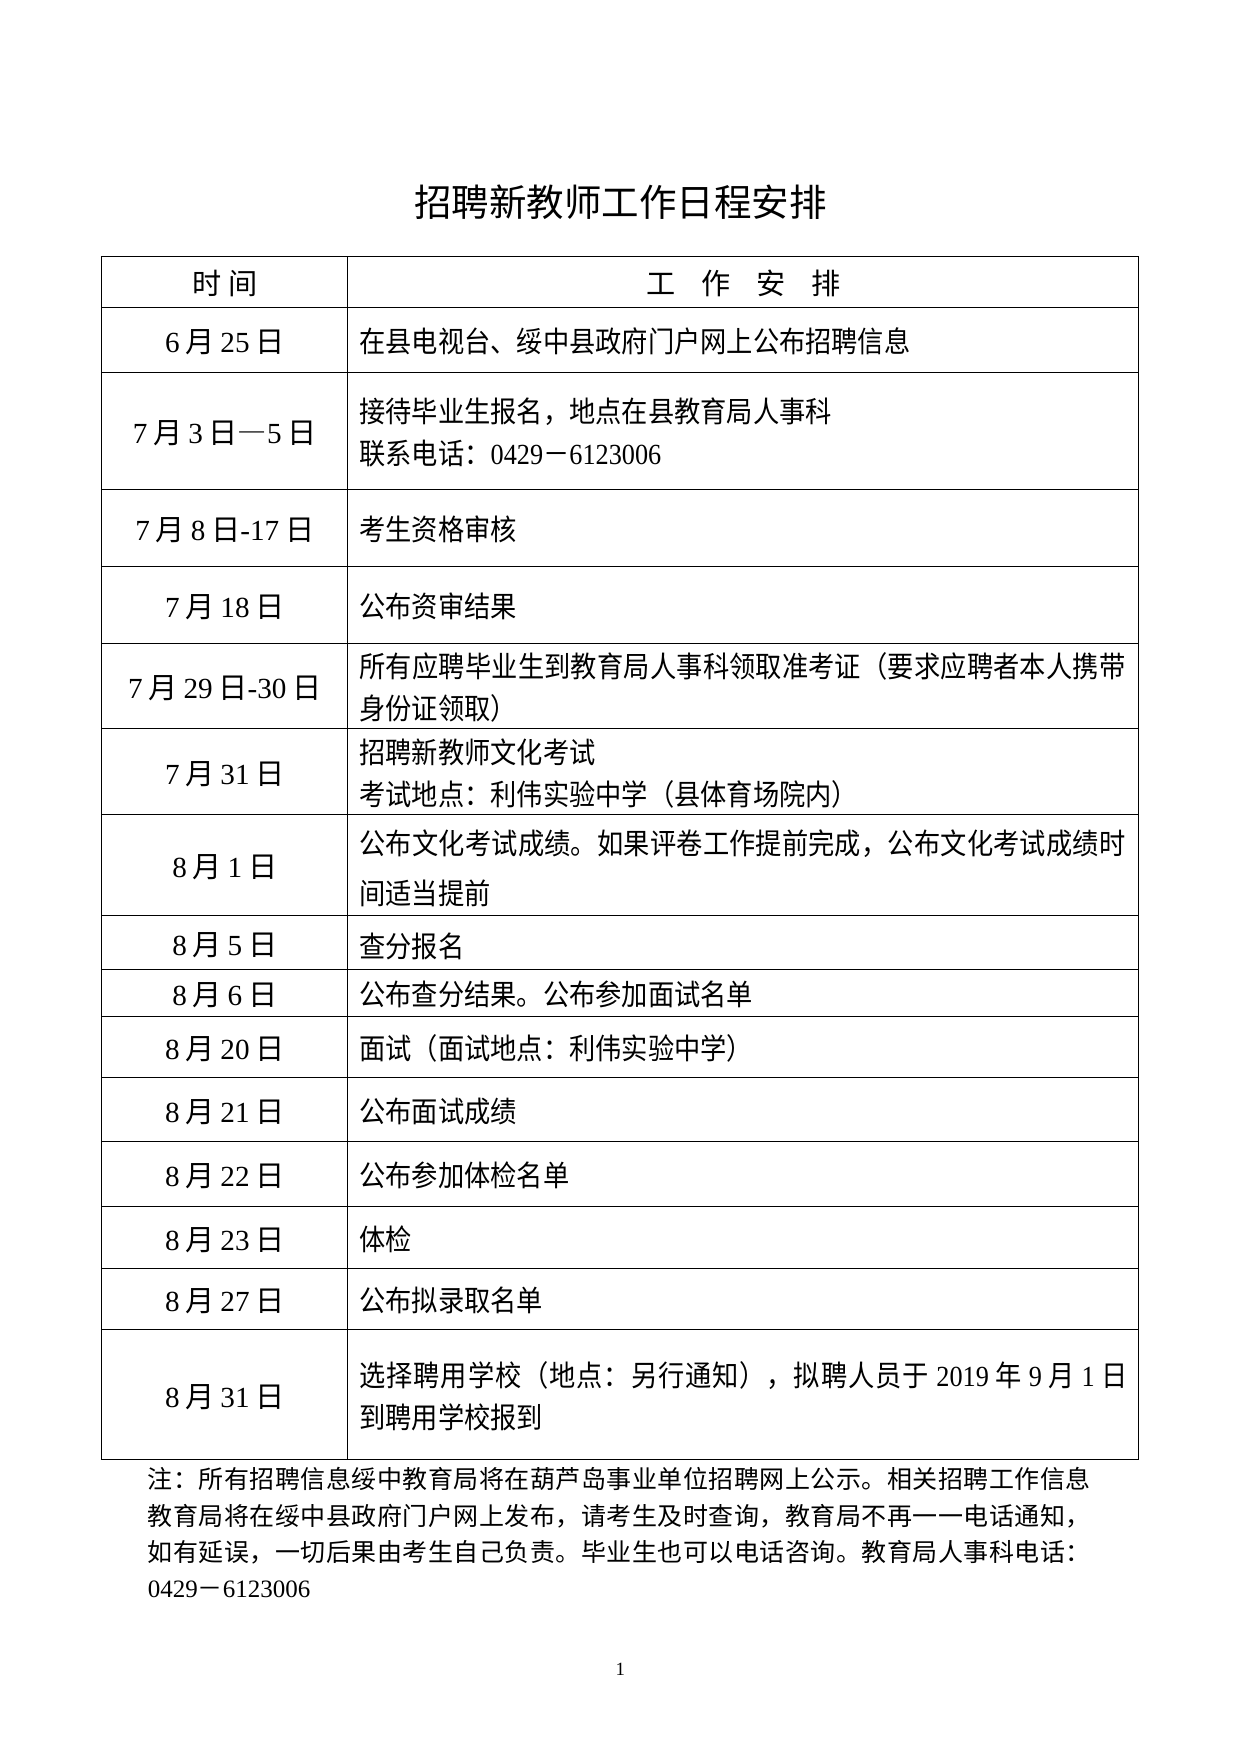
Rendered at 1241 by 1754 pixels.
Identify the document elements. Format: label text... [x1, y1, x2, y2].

table_cell 7月18日 [102, 567, 347, 642]
table_cell 在县电视台、绥中县政府门户网上公布招聘信息 [348, 308, 1138, 372]
table_cell 8月31日 [102, 1330, 347, 1459]
table_cell 8月20日 [102, 1017, 347, 1077]
table_cell 接待毕业生报名，地点在县教育局人事科 联系电话：0429－6123006 [348, 373, 1138, 489]
table_cell 8月5日 [102, 916, 347, 969]
table_header 工 作 安 排 [348, 257, 1138, 307]
table_cell 公布面试成绩 [348, 1078, 1138, 1141]
table_cell 体检 [348, 1207, 1138, 1268]
table_cell 7月3日—5日 [102, 373, 347, 489]
table_cell 7月8日-17日 [102, 490, 347, 566]
table_cell 8月22日 [102, 1142, 347, 1206]
table_cell 8月27日 [102, 1269, 347, 1329]
table_cell 公布资审结果 [348, 567, 1138, 642]
table_cell 选择聘用学校（地点：另行通知），拟聘人员于2019年9月1日到聘用学校报到 [348, 1330, 1138, 1459]
table_cell 7月31日 [102, 729, 347, 814]
table_cell 8月21日 [102, 1078, 347, 1141]
table_cell 公布拟录取名单 [348, 1269, 1138, 1329]
table_cell 8月23日 [102, 1207, 347, 1268]
table_cell 考生资格审核 [348, 490, 1138, 566]
table_cell 招聘新教师文化考试 考试地点：利伟实验中学（县体育场院内） [348, 729, 1138, 814]
text 注：所有招聘信息绥中教育局将在葫芦岛事业单位招聘网上公示。相关招聘工作信息教育局将在绥中县政府门户网上发布，请考生及时查询，教育局不再一一电话通知，如有延误，一切后果由考生自己负责。毕业生也可以电话咨询。教育局人事科电话：0429－6123006 [148, 1460, 1092, 1605]
table_cell 公布查分结果。公布参加面试名单 [348, 970, 1138, 1016]
table_cell 面试（面试地点：利伟实验中学） [348, 1017, 1138, 1077]
table_cell 6月25日 [102, 308, 347, 372]
table_cell 公布参加体检名单 [348, 1142, 1138, 1206]
table_header 时 间 [102, 257, 347, 307]
table_cell 公布文化考试成绩。如果评卷工作提前完成，公布文化考试成绩时间适当提前 [348, 815, 1138, 915]
text 招聘新教师工作日程安排 [148, 173, 1092, 227]
table_cell 7月29日-30日 [102, 644, 347, 728]
table_cell 查分报名 [348, 916, 1138, 969]
table_cell 8月1日 [102, 815, 347, 915]
table_cell 所有应聘毕业生到教育局人事科领取准考证（要求应聘者本人携带身份证领取） [348, 644, 1138, 728]
table_cell 8月6日 [102, 970, 347, 1016]
